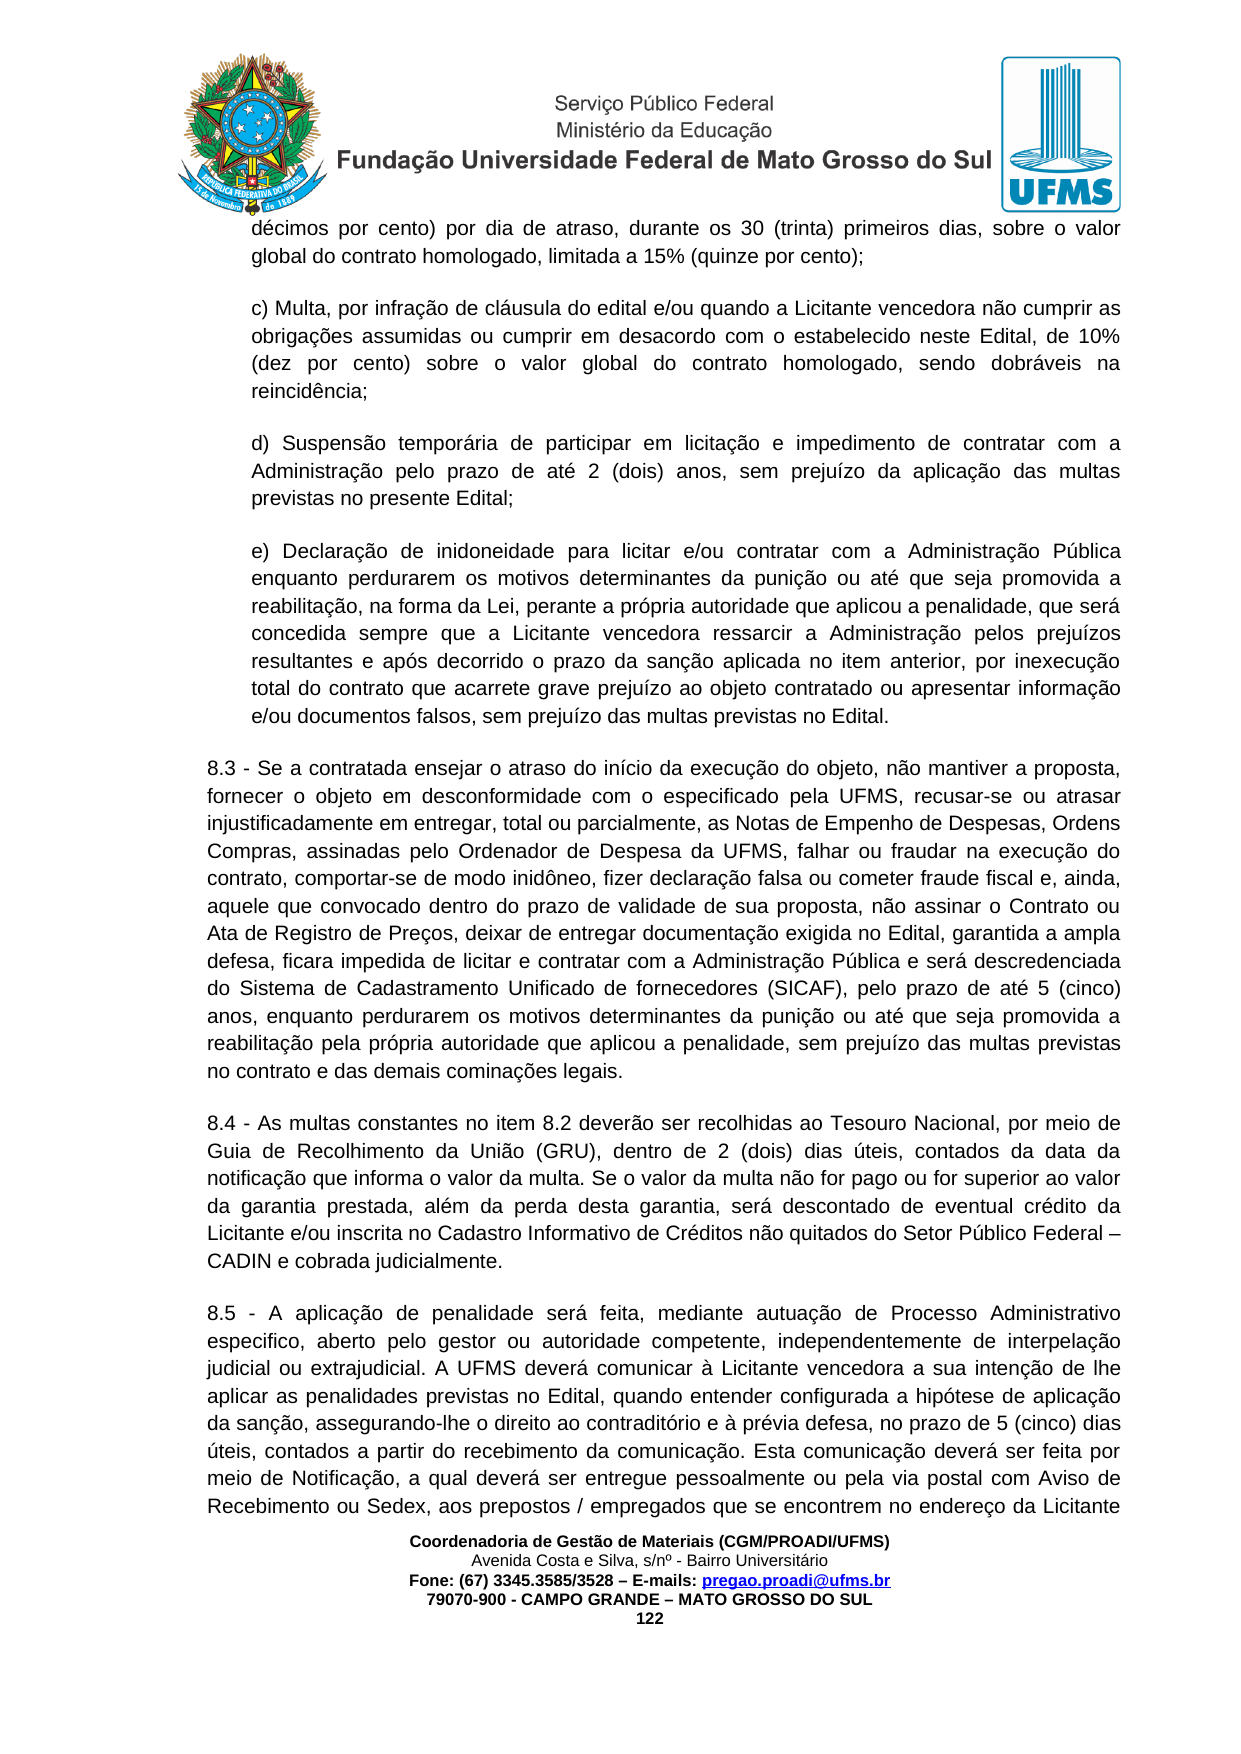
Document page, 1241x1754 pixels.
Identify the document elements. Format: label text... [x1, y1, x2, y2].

text d) Suspensão temporária de participar em licitação e impedimento de contratar com a Administração pelo prazo de até 2 (dois) anos, sem prejuízo da aplicação das multas previstas no presente Edital; [207, 431, 1122, 510]
text c) Multa, por infração de cláusula do edital e/ou quando a Licitante vencedora não cumprir as obrigações assumidas ou cumprir em desacordo com o estabelecido neste Edital, de 10% (dez por cento) sobre o valor global do contrato homologado, sendo dobráveis na reincidência; [207, 296, 1122, 402]
picture [177, 53, 1121, 216]
text 8.4 - As multas constantes no item 8.2 deverão ser recolhidas ao Tesouro Nacional, por meio de Guia de Recolhimento da União (GRU), dentro de 2 (dois) dias úteis, contados da data da notificação que informa o valor da multa. Se o valor da multa não for pago ou for superior ao valor da garantia prestada, além da perda desta garantia, será descontado de eventual crédito da Licitante e/ou inscrita no Cadastro Informativo de Créditos não quitados do Setor Público Federal – CADIN e cobrada judicialmente. [207, 1111, 1122, 1272]
picture [1004, 59, 1121, 210]
text 8.3 - Se a contratada ensejar o atraso do início da execução do objeto, não mantiver a proposta, fornecer o objeto em desconformidade com o especificado pela UFMS, recusar-se ou atrasar injustificadamente em entregar, total ou parcialmente, as Notas de Empenho de Despesas, Ordens Compras, assinadas pelo Ordenador de Despesa da UFMS, falhar ou fraudar na execução do contrato, comportar-se de modo inidôneo, fizer declaração falsa ou cometer fraude fiscal e, ainda, aquele que convocado dentro do prazo de validade de sua proposta, não assinar o Contrato ou Ata de Registro de Preços, deixar de entregar documentação exigida no Edital, garantida a ampla defesa, ficara impedida de licitar e contratar com a Administração Pública e será descredenciada do Sistema de Cadastramento Unificado de fornecedores (SICAF), pelo prazo de até 5 (cinco) anos, enquanto perdurarem os motivos determinantes da punição ou até que seja promovida a reabilitação pela própria autoridade que aplicou a penalidade, sem prejuízo das multas previstas no contrato e das demais cominações legais. [207, 756, 1122, 1082]
text e) Declaração de inidoneidade para licitar e/ou contratar com a Administração Pública enquanto perdurarem os motivos determinantes da punição ou até que seja promovida a reabilitação, na forma da Lei, perante a própria autoridade que aplicou a penalidade, que será concedida sempre que a Licitante vencedora ressarcir a Administração pelos prejuízos resultantes e após decorrido o prazo da sanção aplicada no item anterior, por inexecução total do contrato que acarrete grave prejuízo ao objeto contratado ou apresentar informação e/ou documentos falsos, sem prejuízo das multas previstas no Edital. [207, 538, 1122, 727]
